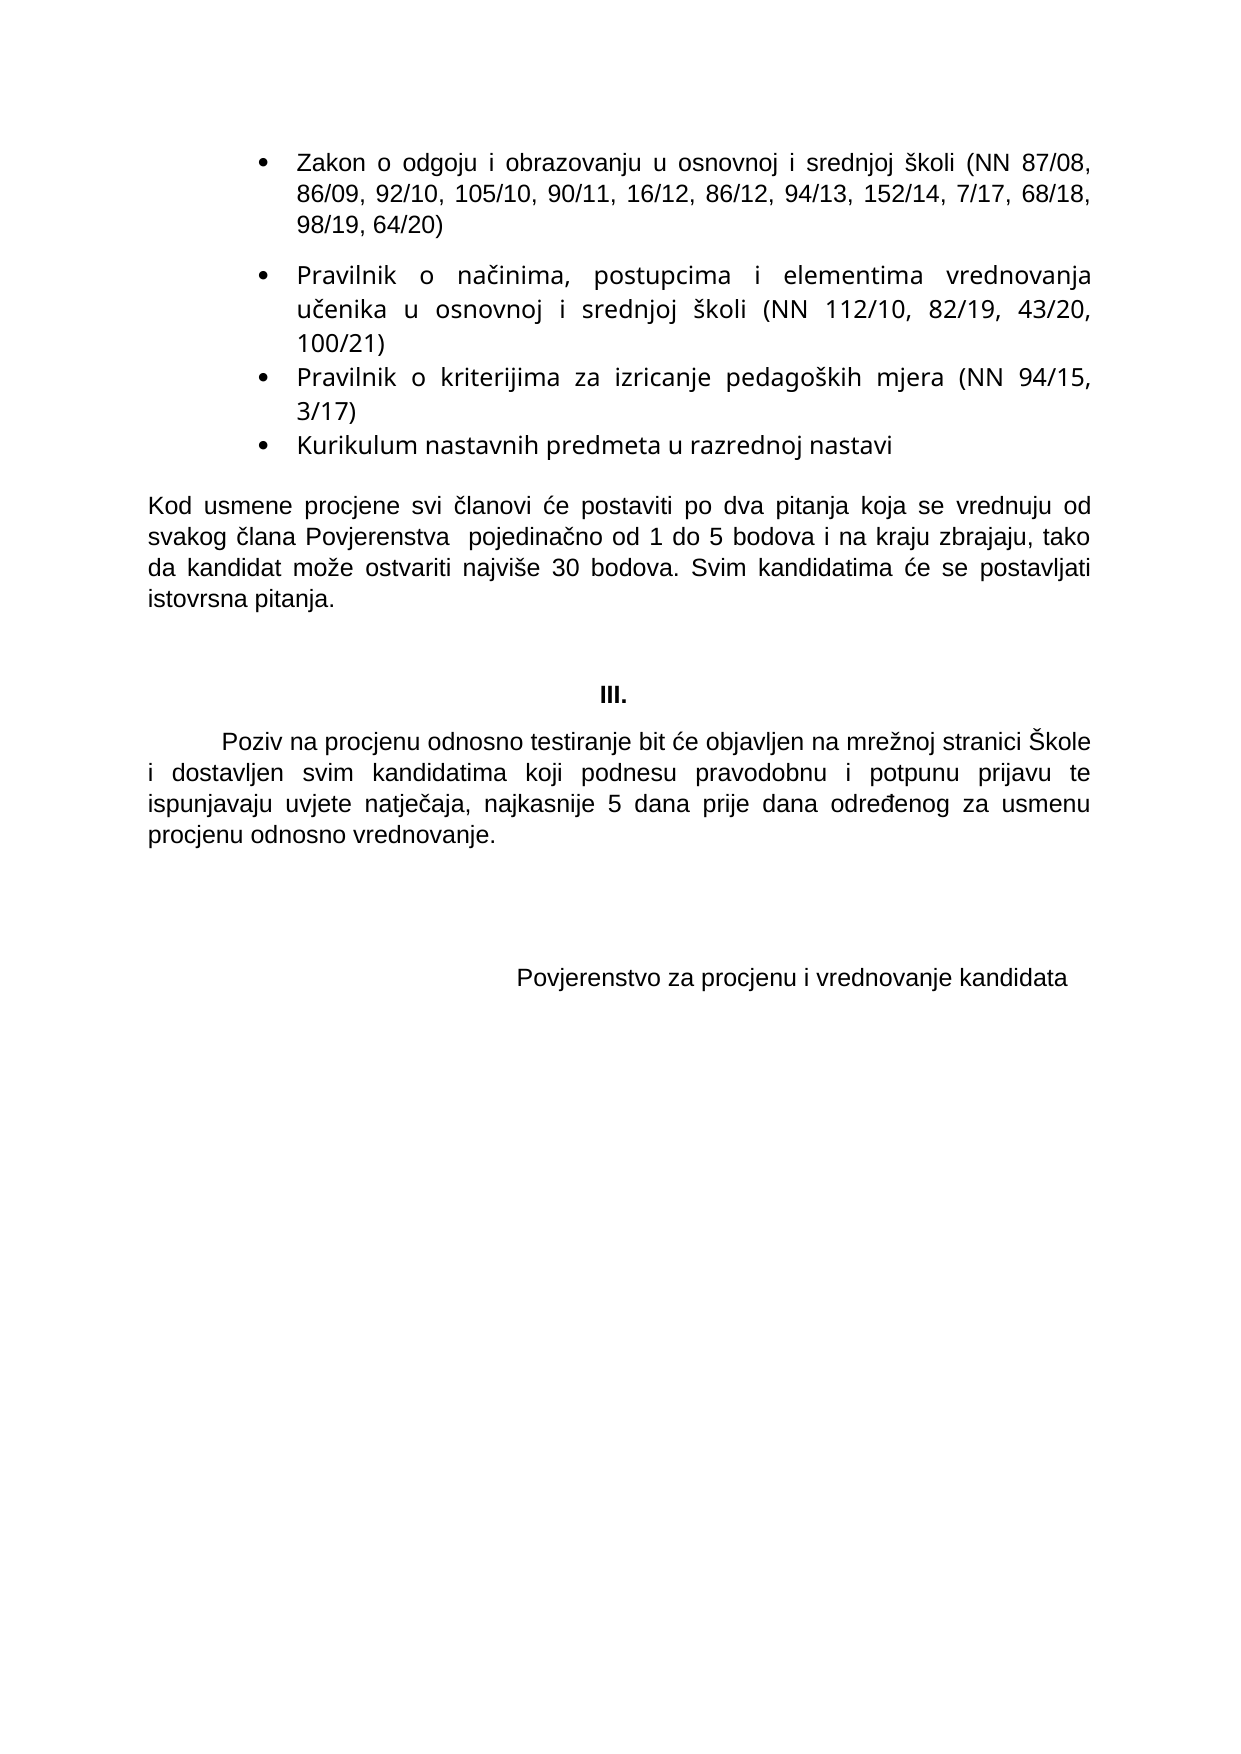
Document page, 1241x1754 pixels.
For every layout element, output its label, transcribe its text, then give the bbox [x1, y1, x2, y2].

list Pravilnik o načinima, postupcima i elementima vrednovanja učenika u osnovnoj i srednjoj školi (NN 112/10, 82/19, 43/20, 100/21) [259, 257, 1093, 360]
text Kod usmene procjene svi članovi će postaviti po dva pitanja koja se vrednuju od svakog člana Povjerenstva pojedinačno od 1 do 5 bodova i na kraju zbrajaju, tako da kandidat može ostvariti najviše 30 bodova. Svim kandidatima će se postavljati istovrsna pitanja. [148, 491, 1093, 613]
text Poziv na procjenu odnosno testiranje bit će objavljen na mrežnoj stranici Škole i dostavljen svim kandidatima koji podnesu pravodobnu i potpunu prijavu te ispunjavaju uvjete natječaja, najkasnije 5 dana prije dana određenog za usmenu procjenu odnosno vrednovanje. [148, 727, 1093, 849]
text III. [148, 679, 1093, 708]
text Povjerenstvo za procjenu i vrednovanje kandidata [148, 963, 1093, 992]
list Pravilnik o kriterijima za izricanje pedagoških mjera (NN 94/15, 3/17) [259, 360, 1093, 428]
list Kurikulum nastavnih predmeta u razrednoj nastavi [259, 428, 1093, 462]
list Zakon o odgoju i obrazovanju u osnovnoj i srednjoj školi (NN 87/08, 86/09, 92/10, 105/10, 90/11, 16/12, 86/12, 94/13, 152/14, 7/17, 68/18, 98/19, 64/20) [259, 148, 1093, 238]
